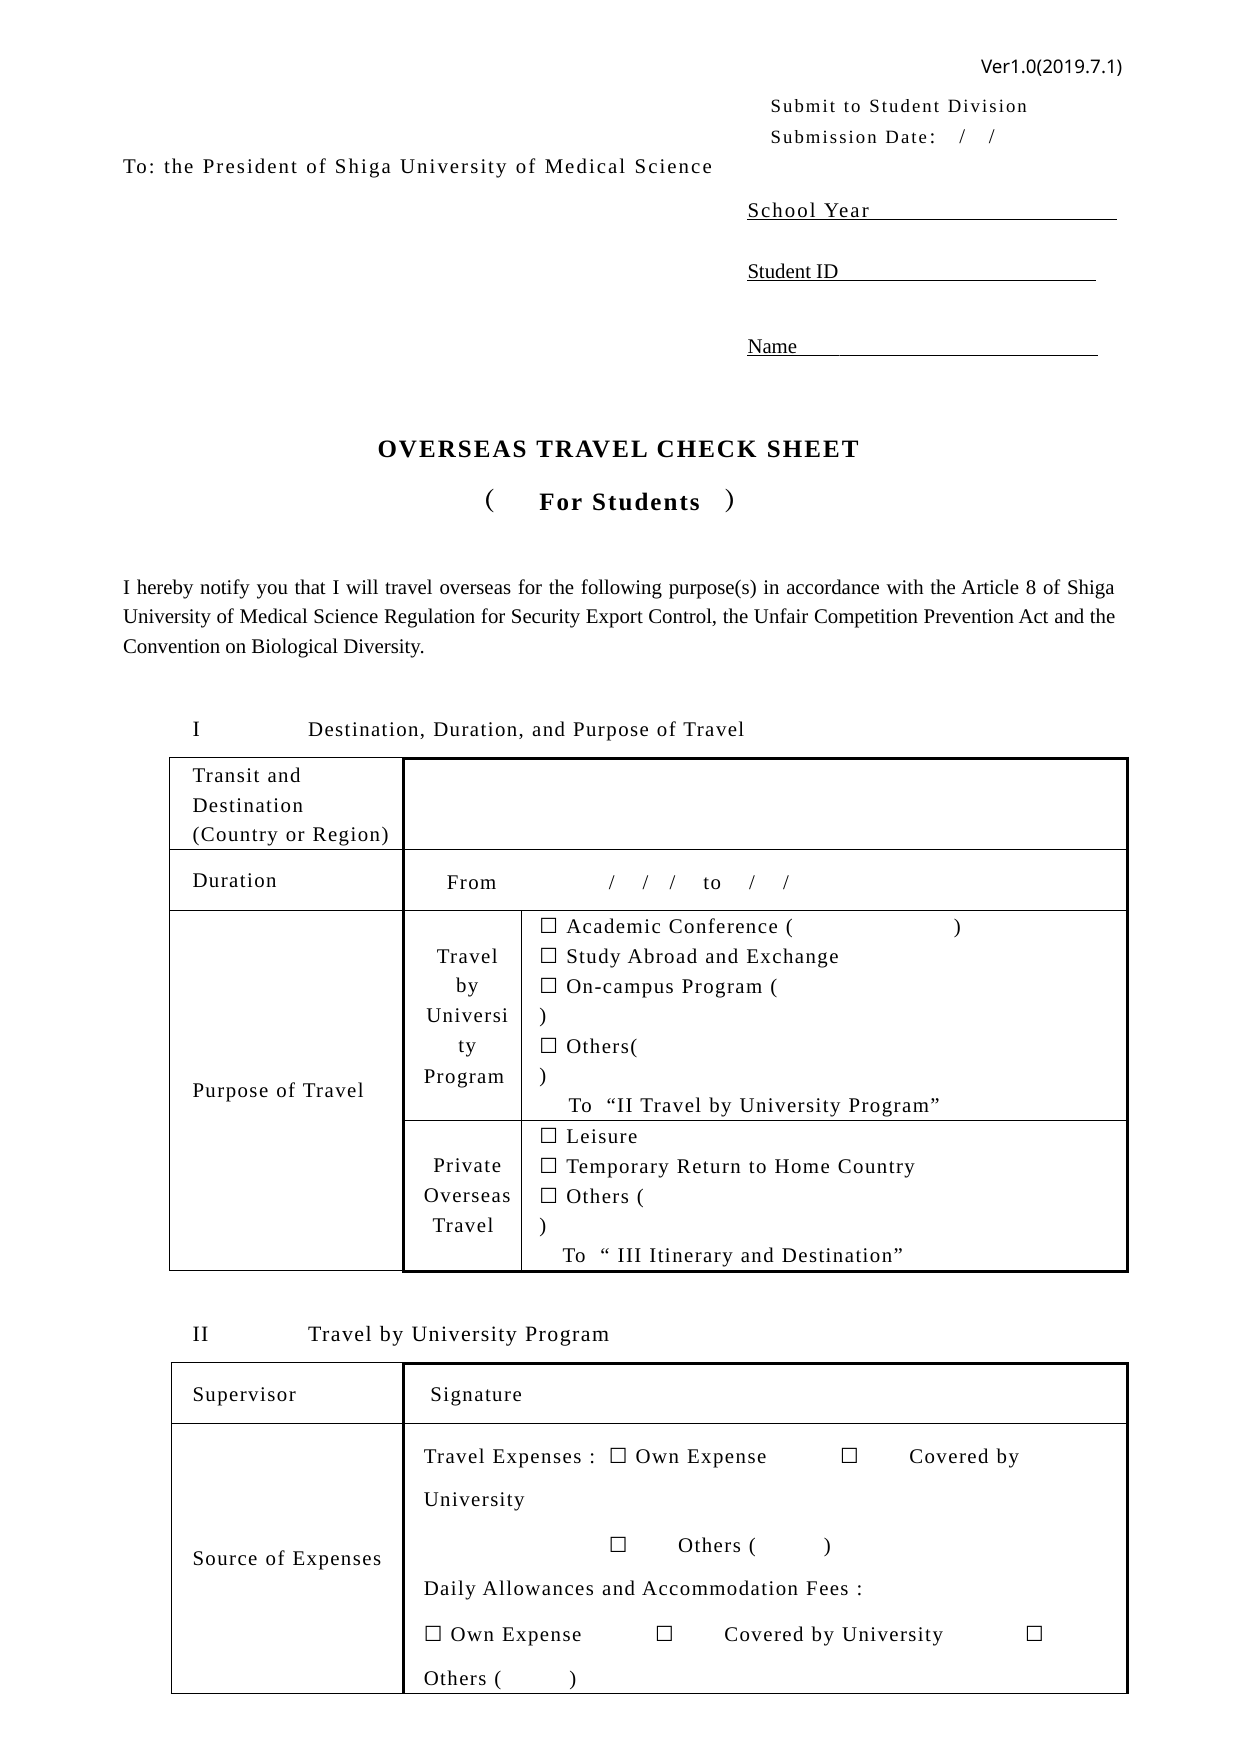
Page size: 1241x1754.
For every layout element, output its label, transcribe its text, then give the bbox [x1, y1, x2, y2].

table_cell Duration [170, 850, 402, 910]
text Submission Date: / / [123, 121, 1108, 151]
table_cell Purpose of Travel [170, 911, 402, 1269]
table_cell Travel Expenses : Own Expense Covered by University Others ( ) Daily Allowances and Accommodation Fees : Own Expense Covered by University Others ( ) [405, 1424, 1126, 1692]
table_cell Leisure Temporary Return to Home Country Others ( ) To “ III Itinerary and Destination” [522, 1121, 1126, 1269]
text I hereby notify you that I will travel overseas for the following purpose(s) in accordance with the Article 8 of Shiga University of Medical Science Regulation for Security Export Control, the Unfair Competition Prevention Act and the Convention on Biological Diversity. [123, 572, 1117, 661]
text Submit to Student Division [123, 91, 1117, 121]
text School Year [655, 196, 1117, 225]
text I Destination, Duration, and Purpose of Travel [123, 697, 1117, 757]
text （For Students） [123, 470, 1117, 529]
text II Travel by University Program [123, 1302, 1117, 1362]
text Student ID [655, 240, 1117, 300]
text To: the President of Shiga University of Medical Science [123, 151, 1117, 181]
table_header [405, 760, 1126, 849]
text Name [655, 315, 1117, 374]
text OVERSEAS TRAVEL CHECK SHEET [123, 434, 1117, 464]
table_cell Travel by University Program [405, 911, 521, 1119]
table_cell Source of Expenses [172, 1424, 402, 1692]
table_cell From / / / to / / [405, 850, 1126, 910]
table_cell Academic Conference ( ) Study Abroad and Exchange On-campus Program ( ) Others( ) To “II Travel by University Program” [522, 911, 1126, 1119]
table_header Signature [405, 1365, 1126, 1423]
table_cell Private Overseas Travel [405, 1121, 521, 1269]
table_header Supervisor [172, 1363, 402, 1423]
table_header Transit and Destination (Country or Region) [170, 758, 402, 849]
